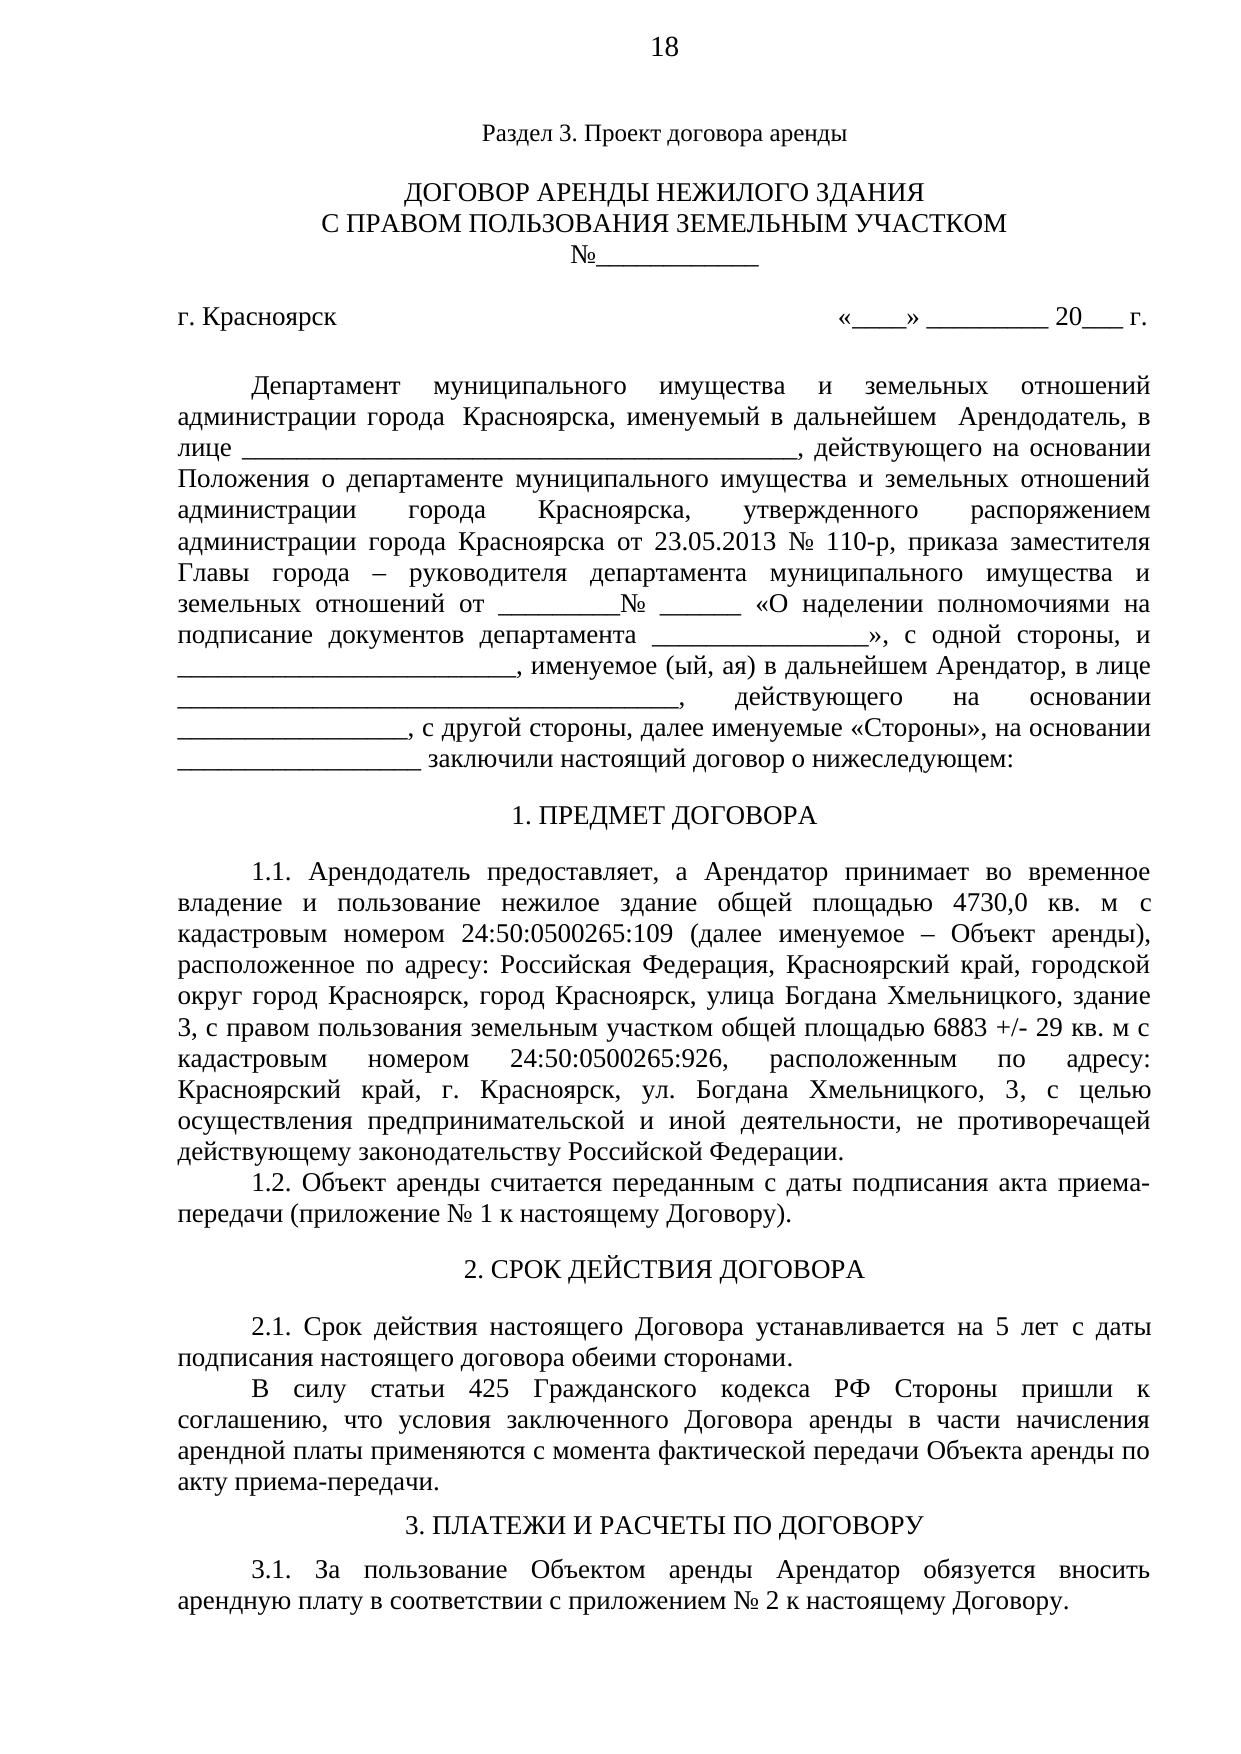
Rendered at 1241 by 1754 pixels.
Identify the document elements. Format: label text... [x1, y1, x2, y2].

text 2.1. Срок действия настоящего Договора устанавливается на 5 лет с даты подписания настоящего договора обеими сторонами. [177, 1310, 1152, 1372]
text Департамент муниципального имущества и земельных отношений администрации города Красноярска, именуемый в дальнейшем Арендодатель, в лице _________________________________________, действующего на основании Положения о департаменте муниципального имущества и земельных отношений администрации города Красноярска, утвержденного распоряжением администрации города Красноярска от 23.05.2013 № 110-р, приказа заместителя Главы города – руководителя департамента муниципального имущества и земельных отношений от _________№ ______ «О наделении полномочиями на подписание документов департамента ________________», с одной стороны, и _________________________, именуемое (ый, ая) в дальнейшем Арендатор, в лице _____________________________________, действующего на основании _________________, с другой стороны, далее именуемые «Стороны», на основании __________________ заключили настоящий договор о нижеследующем: [177, 369, 1152, 774]
text 3. ПЛАТЕЖИ И РАСЧЕТЫ ПО ДОГОВОРУ [177, 1509, 1152, 1540]
text №____________ [177, 238, 1152, 269]
text Раздел 3. Проект договора аренды [177, 118, 1152, 147]
text 2. СРОК ДЕЙСТВИЯ ДОГОВОРА [177, 1254, 1152, 1285]
text г. Красноярск «____» _________ 20___ г. [177, 300, 1152, 331]
text 1.2. Объект аренды считается переданным с даты подписания акта приема-передачи (приложение № 1 к настоящему Договору). [177, 1166, 1152, 1229]
text С ПРАВОМ ПОЛЬЗОВАНИЯ ЗЕМЕЛЬНЫМ УЧАСТКОМ [177, 207, 1152, 238]
text ДОГОВОР АРЕНДЫ НЕЖИЛОГО ЗДАНИЯ [177, 176, 1152, 207]
text 3.1. За пользование Объектом аренды Арендатор обязуется вносить арендную плату в соответствии с приложением № 2 к настоящему Договору. [177, 1553, 1152, 1615]
text 1. ПРЕДМЕТ ДОГОВОРА [177, 799, 1152, 830]
text 1.1. Арендодатель предоставляет, а Арендатор принимает во временное владение и пользование нежилое здание общей площадью 4730,0 кв. м с кадастровым номером 24:50:0500265:109 (далее именуемое – Объект аренды), расположенное по адресу: Российская Федерация, Красноярский край, городской округ город Красноярск, город Красноярск, улица Богдана Хмельницкого, здание 3, с правом пользования земельным участком общей площадью 6883 +/- 29 кв. м с кадастровым номером 24:50:0500265:926, расположенным по адресу: Красноярский край, г. Красноярск, ул. Богдана Хмельницкого, 3, с целью осуществления предпринимательской и иной деятельности, не противоречащей действующему законодательству Российской Федерации. [177, 855, 1152, 1166]
text В силу статьи 425 Гражданского кодекса РФ Стороны пришли к соглашению, что условия заключенного Договора аренды в части начисления арендной платы применяются с момента фактической передачи Объекта аренды по акту приема-передачи. [177, 1372, 1152, 1497]
